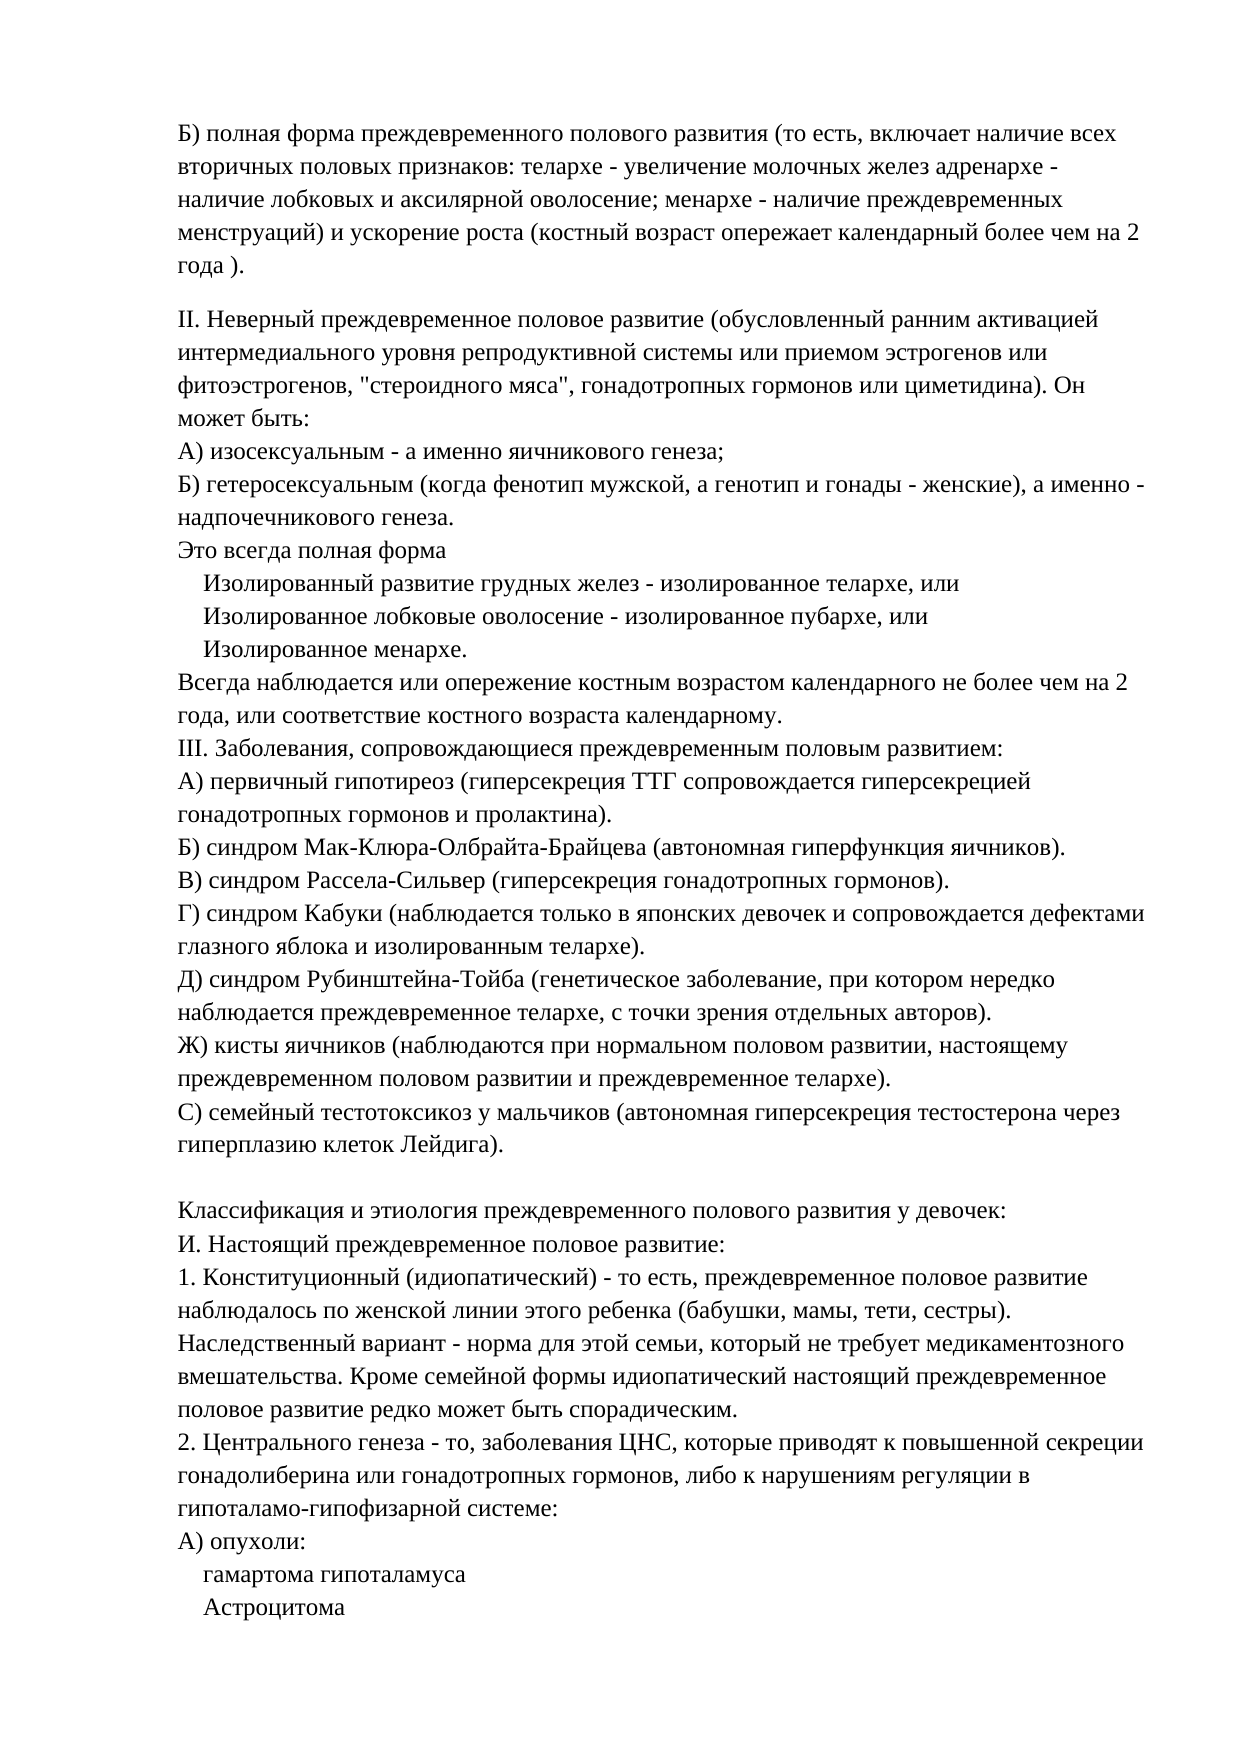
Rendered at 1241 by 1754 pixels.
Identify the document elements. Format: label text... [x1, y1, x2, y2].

text С) семейный тестотоксикоз у мальчиков (автономная гиперсекреция тестостерона через гиперплазию клеток Лейдига). [177, 1097, 1152, 1158]
text А) первичный гипотиреоз (гиперсекреция ТТГ сопровождается гиперсекрецией гонадотропных гормонов и пролактина). [177, 766, 1152, 828]
text Б) синдром Мак-Клюра-Олбрайта-Брайцева (автономная гиперфункция яичников). [177, 832, 1152, 861]
text  Астроцитома [177, 1592, 1152, 1621]
text А) изосексуальным - а именно яичникового генеза; [177, 436, 1152, 465]
text В) синдром Рассела-Сильвер (гиперсекреция гонадотропных гормонов). [177, 865, 1152, 894]
text И. Настоящий преждевременное половое развитие: [177, 1229, 1152, 1257]
text III. Заболевания, сопровождающиеся преждевременным половым развитием: [177, 733, 1152, 762]
text 1. Конституционный (идиопатический) - то есть, преждевременное половое развитие наблюдалось по женской линии этого ребенка (бабушки, мамы, тети, сестры). Наследственный вариант - норма для этой семьи, который не требует медикаментозного вмешательства. Кроме семейной формы идиопатический настоящий преждевременное половое развитие редко может быть спорадическим. [177, 1262, 1152, 1422]
text  гамартома гипоталамуса [177, 1559, 1152, 1588]
text Это всегда полная форма [177, 535, 1152, 564]
text Б) полная форма преждевременного полового развития (то есть, включает наличие всех вторичных половых признаков: телархе - увеличение молочных желез адренархе - наличие лобковых и аксилярной оволосение; менархе - наличие преждевременных менструаций) и ускорение роста (костный возраст опережает календарный более чем на 2 года ). [177, 118, 1152, 279]
text Б) гетеросексуальным (когда фенотип мужской, а генотип и гонады - женские), а именно - надпочечникового генеза. [177, 469, 1152, 531]
text  Изолированное менархе. [177, 634, 1152, 663]
text Всегда наблюдается или опережение костным возрастом календарного не более чем на 2 года, или соответствие костного возраста календарному. [177, 667, 1152, 729]
text Ж) кисты яичников (наблюдаются при нормальном половом развитии, настоящему преждевременном половом развитии и преждевременное телархе). [177, 1031, 1152, 1092]
text Классификация и этиология преждевременного полового развития у девочек: [177, 1196, 1152, 1224]
text  Изолированное лобковые оволосение - изолированное пубархе, или [177, 601, 1152, 630]
text II. Неверный преждевременное половое развитие (обусловленный ранним активацией интермедиального уровня репродуктивной системы или приемом эстрогенов или фитоэстрогенов, "стероидного мяса", гонадотропных гормонов или циметидина). Он может быть: [177, 304, 1152, 432]
text Д) синдром Рубинштейна-Тойба (генетическое заболевание, при котором нередко наблюдается преждевременное телархе, с точки зрения отдельных авторов). [177, 964, 1152, 1026]
text  Изолированный развитие грудных желез - изолированное телархе, или [177, 568, 1152, 597]
text Г) синдром Кабуки (наблюдается только в японских девочек и сопровождается дефектами глазного яблока и изолированным телархе). [177, 898, 1152, 960]
text 2. Центрального генеза - то, заболевания ЦНС, которые приводят к повышенной секреции гонадолиберина или гонадотропных гормонов, либо к нарушениям регуляции в гипоталамо-гипофизарной системе: [177, 1427, 1152, 1522]
text А) опухоли: [177, 1526, 1152, 1554]
